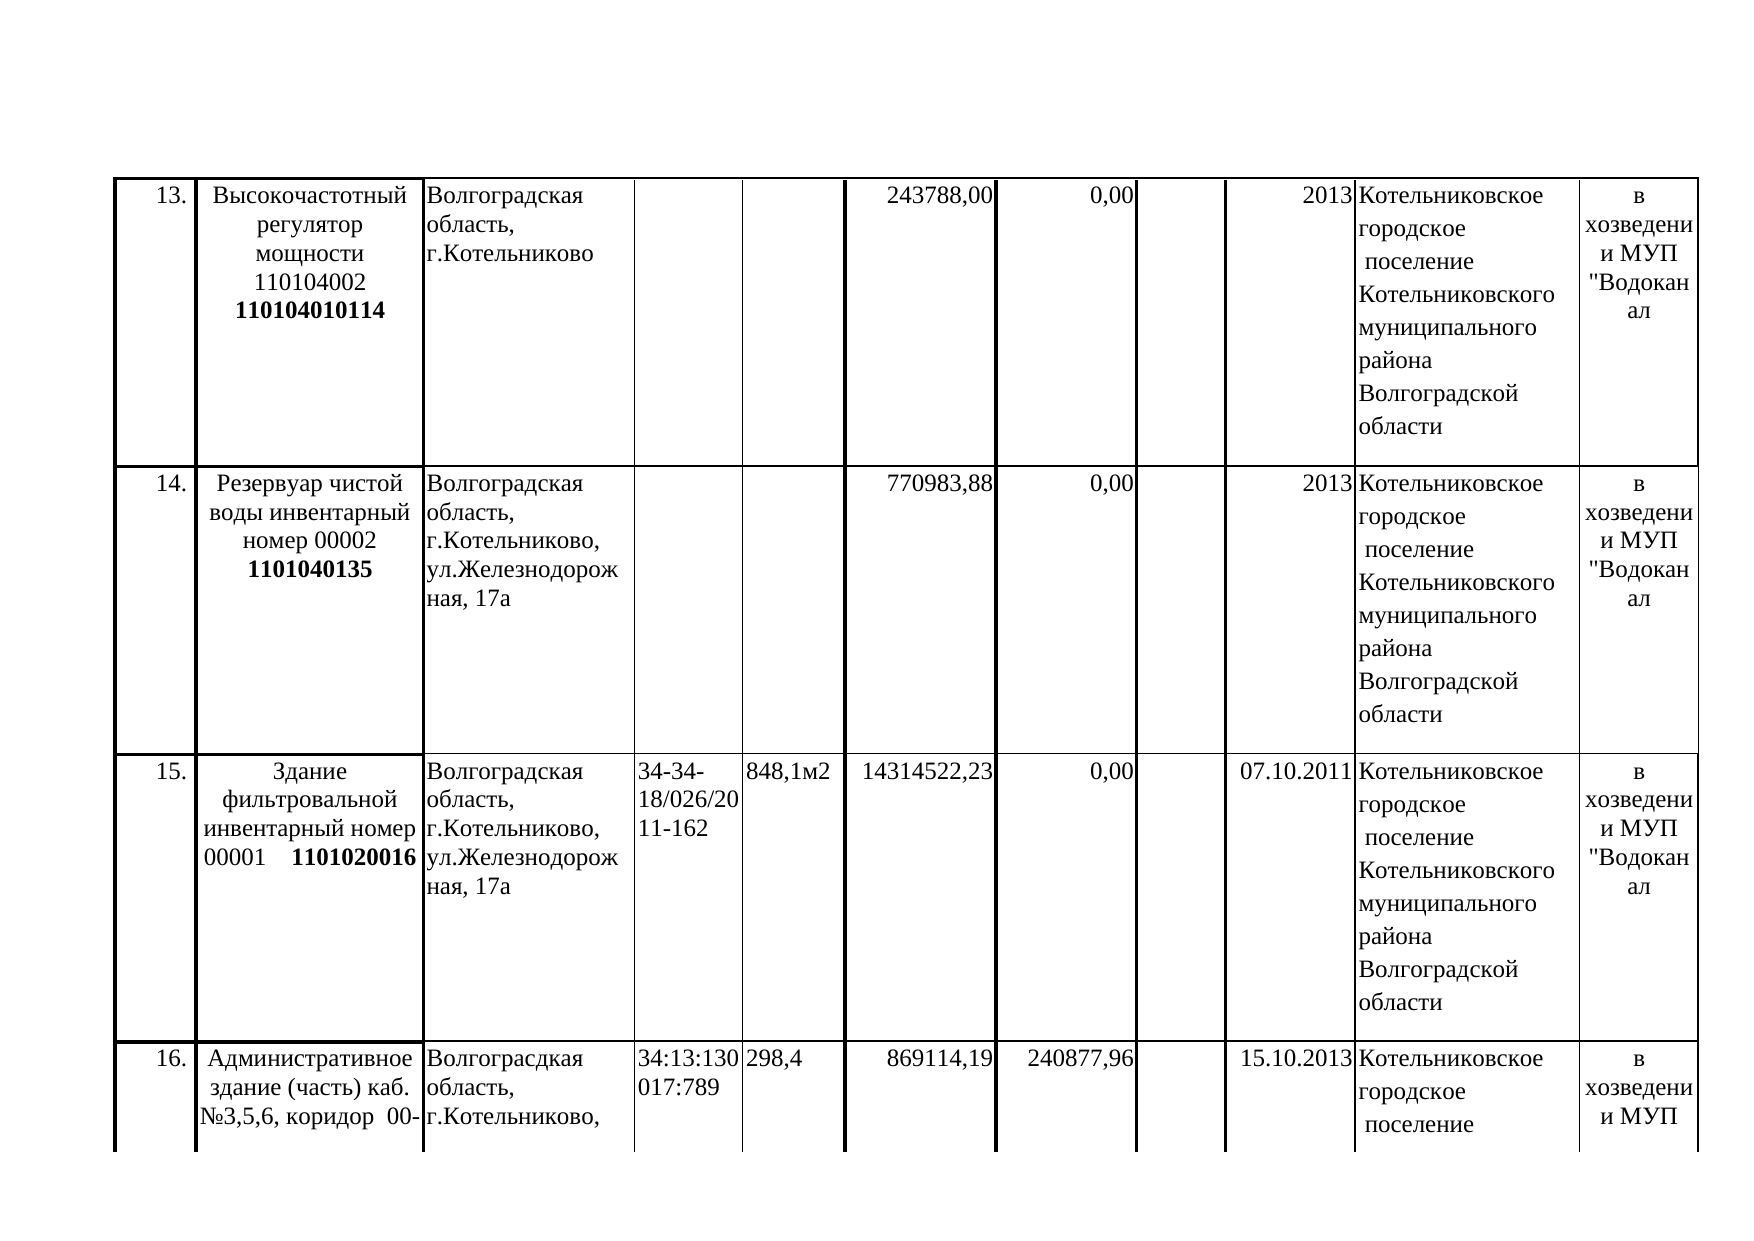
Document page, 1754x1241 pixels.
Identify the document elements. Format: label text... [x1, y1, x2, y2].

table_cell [1580, 1042, 1697, 1152]
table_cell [425, 1042, 634, 1152]
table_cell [1580, 179, 1697, 465]
table_cell 0,00 [998, 754, 1135, 1040]
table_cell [198, 1044, 422, 1152]
table_cell 34:13:130017:789 [635, 1042, 742, 1152]
table_cell 14314522,23 [847, 754, 994, 1040]
table_cell 848,1м2 [743, 754, 843, 1040]
table_cell 0,00 [998, 467, 1135, 753]
table_cell [635, 179, 743, 465]
table_cell 243788,00 [845, 179, 996, 465]
table_cell [117, 756, 194, 1040]
table_cell Здание фильтровальной инвентарный номер 00001 1101020016 [198, 756, 422, 1040]
table_cell 240877,96 [998, 1042, 1135, 1152]
table_cell [743, 179, 845, 465]
table_cell [1138, 754, 1224, 1040]
table_cell [635, 467, 742, 753]
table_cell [1355, 179, 1580, 465]
table_cell [1138, 1042, 1224, 1152]
table_cell 2013 [1227, 467, 1354, 753]
table_cell в хозведении МУП "Водоканал [1580, 467, 1698, 753]
table_cell 15.10.2013 [1227, 1042, 1354, 1152]
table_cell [425, 179, 634, 465]
table_cell 07.10.2011 [1227, 754, 1354, 1040]
table_cell 770983,88 [847, 467, 994, 753]
table_cell [1138, 467, 1224, 753]
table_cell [1356, 1042, 1579, 1152]
table_cell Волгоградская область, г.Котельниково, ул.Железнодорожная, 17а [425, 754, 634, 1040]
table_cell Высокочастотный регулятор мощности 110104002 110104010114 [198, 180, 422, 465]
table_cell Котельниковское городское поселение Котельниковского муниципального района Волгоградской области [1356, 467, 1579, 753]
table_cell 298,4 [743, 1042, 843, 1152]
table_cell [117, 468, 194, 753]
table_cell [743, 467, 843, 753]
table_cell 34-34-18/026/2011-162 [635, 754, 742, 1040]
table_cell в хозведении МУП "Водоканал [1580, 754, 1697, 1040]
table_cell Резервуар чистой воды инвентарный номер 00002 1101040135 [198, 468, 422, 753]
table_cell Волгоградская область, г.Котельниково, ул.Железнодорожная, 17а [425, 467, 634, 753]
table_cell 869114,19 [847, 1042, 994, 1152]
table_cell [1137, 179, 1225, 465]
table_cell [117, 1044, 194, 1152]
table_cell 2013 [1225, 179, 1355, 465]
table_cell Котельниковское городское поселение Котельниковского муниципального района Волгоградской области [1356, 754, 1579, 1040]
table_cell 0,00 [996, 179, 1137, 465]
table_cell [117, 180, 194, 465]
